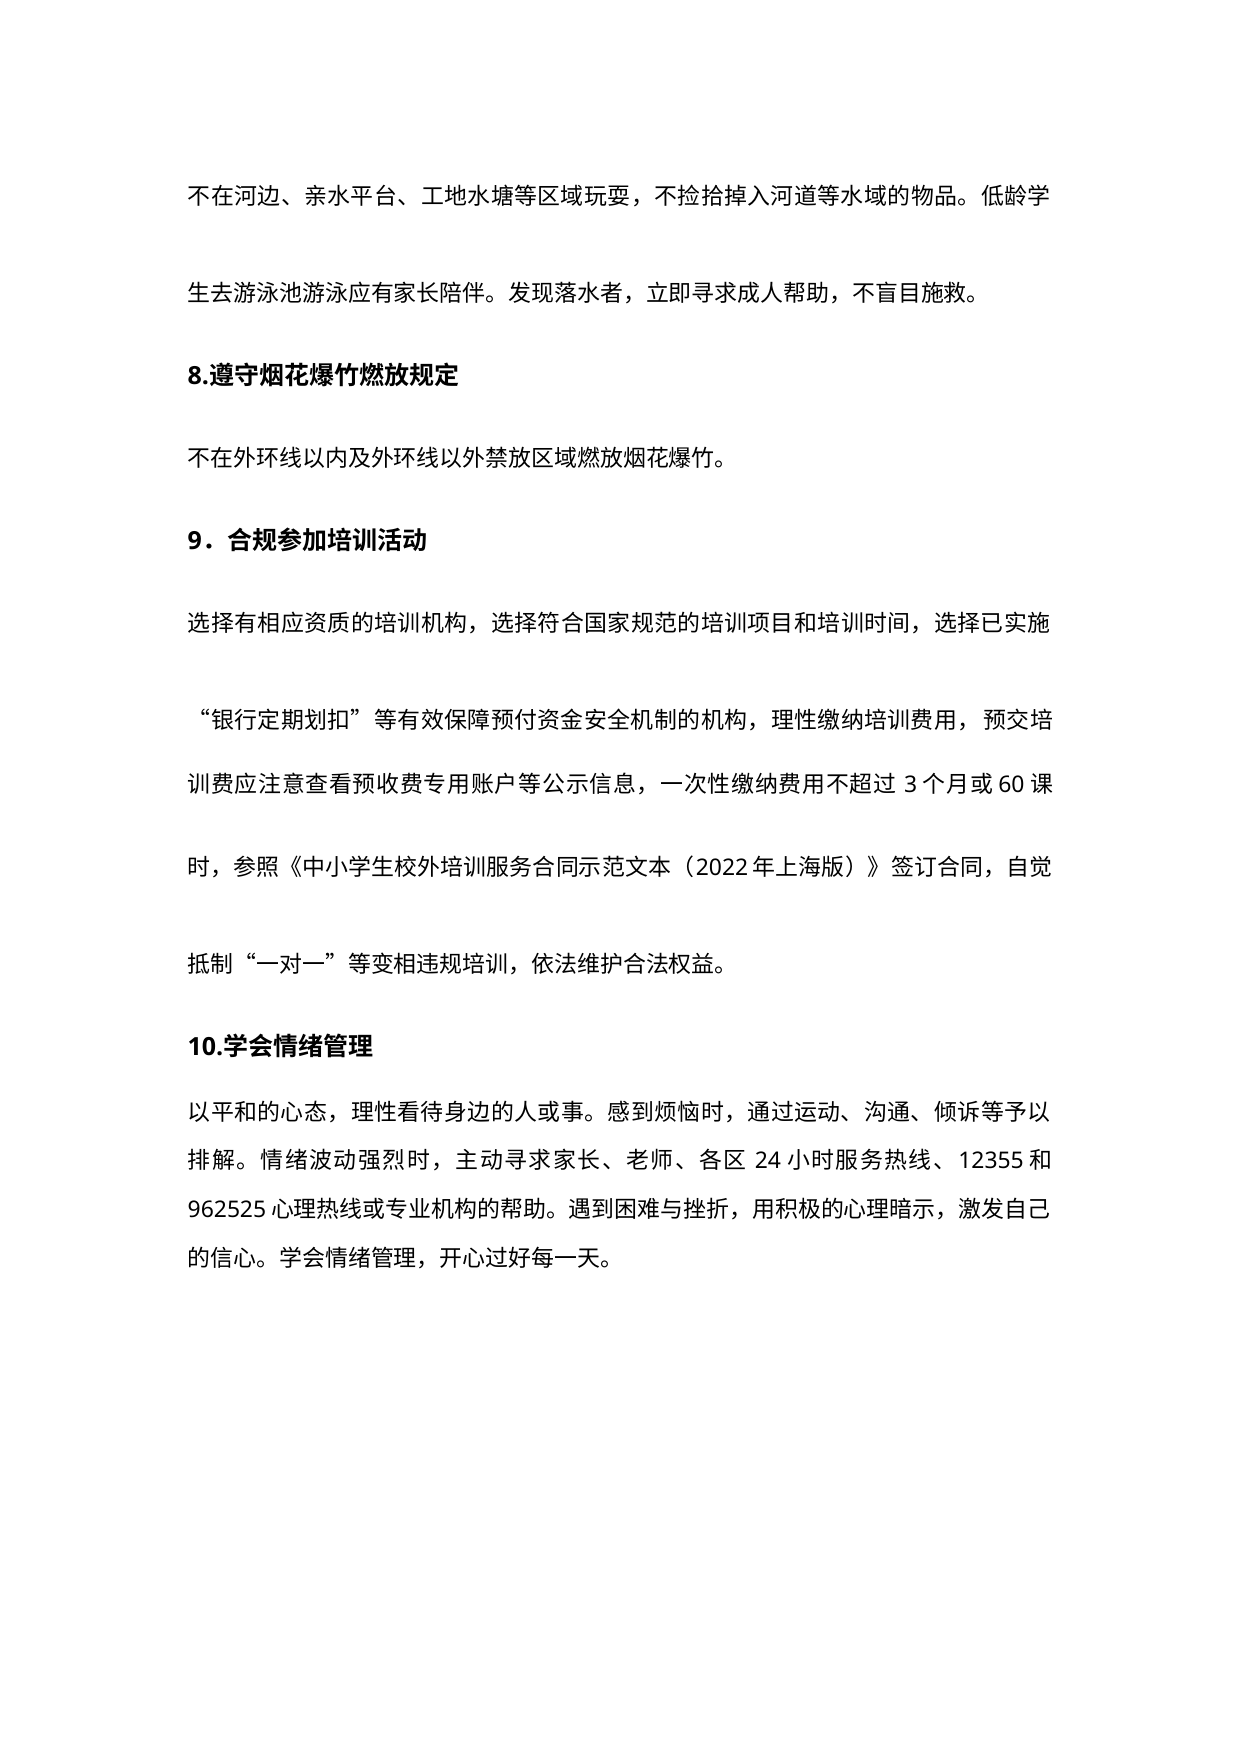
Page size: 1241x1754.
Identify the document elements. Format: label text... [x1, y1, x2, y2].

text 不在外环线以内及外环线以外禁放区域燃放烟花爆竹。 [187, 424, 1053, 489]
text 不在河边、亲水平台、工地水塘等区域玩耍，不捡拾掉入河道等水域的物品。低龄学生去游泳池游泳应有家长陪伴。发现落水者，立即寻求成人帮助，不盲目施救。 [187, 162, 1053, 324]
list 遵守烟花爆竹燃放规定 [187, 341, 1053, 406]
text 以平和的心态，理性看待身边的人或事。感到烦恼时，通过运动、沟通、倾诉等予以排解。情绪波动强烈时，主动寻求家长、老师、各区24小时服务热线、12355和962525心理热线或专业机构的帮助。遇到困难与挫折，用积极的心理暗示，激发自己的信心。学会情绪管理，开心过好每一天。 [187, 1095, 1053, 1273]
text 选择有相应资质的培训机构，选择符合国家规范的培训项目和培训时间，选择已实施“银行定期划扣”等有效保障预付资金安全机制的机构，理性缴纳培训费用，预交培训费应注意查看预收费专用账户等公示信息，一次性缴纳费用不超过3个月或60课时，参照《中小学生校外培训服务合同示范文本（2022年上海版）》签订合同，自觉抵制“一对一”等变相违规培训，依法维护合法权益。 [187, 589, 1053, 995]
text 9．合规参加培训活动 [187, 506, 1053, 571]
text 10.学会情绪管理 [187, 1012, 1053, 1077]
